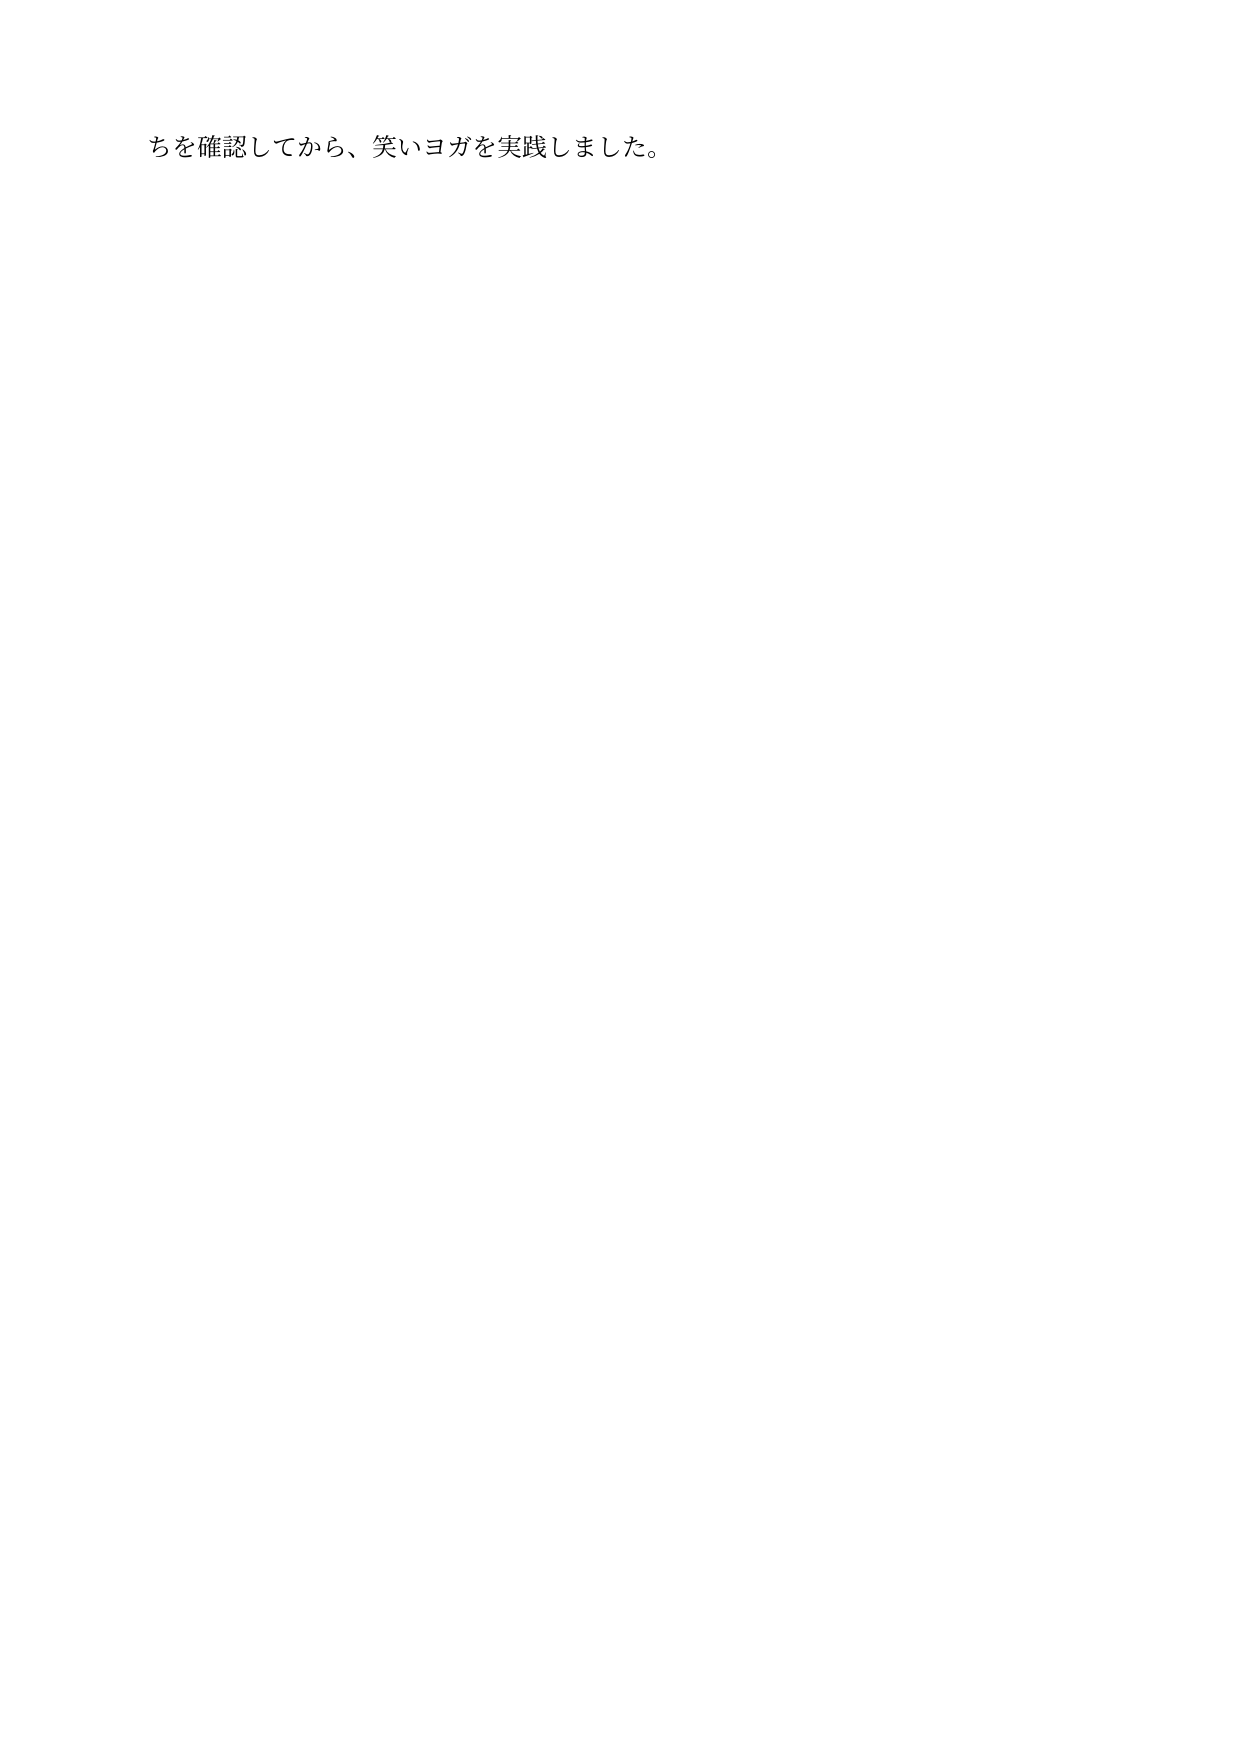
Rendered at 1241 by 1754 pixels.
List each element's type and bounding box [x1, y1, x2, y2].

text [148, 127, 1092, 164]
